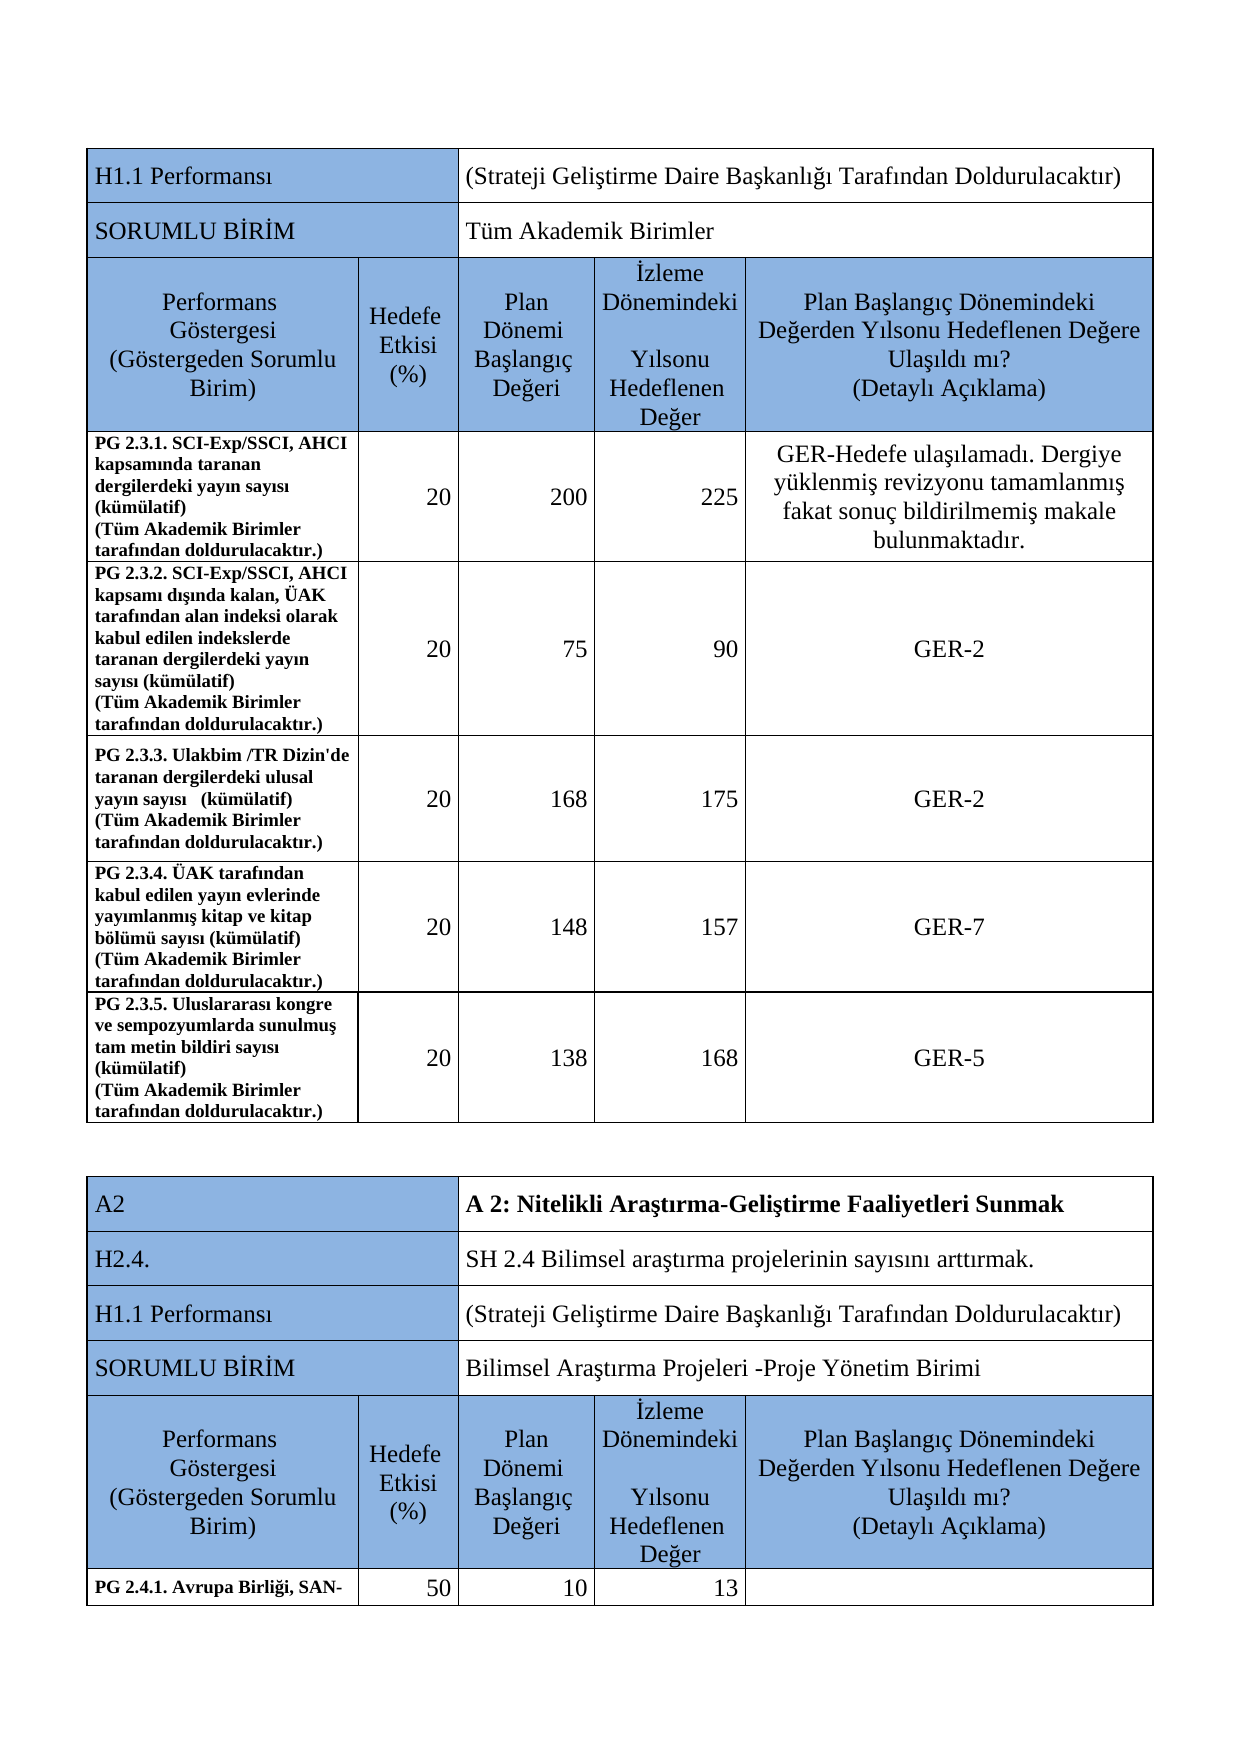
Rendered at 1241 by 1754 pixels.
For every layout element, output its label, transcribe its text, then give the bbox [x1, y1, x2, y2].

table_cell PG 2.3.2. SCI-Exp/SSCI, AHCI kapsamı dışında kalan, ÜAK tarafından alan indeksi olarak kabul edilen indekslerde taranan dergilerdeki yayın sayısı (kümülatif) (Tüm Akademik Birimler tarafından doldurulacaktır.) [88, 562, 358, 734]
table_cell GER-2 [746, 736, 1152, 861]
table_cell 13 [595, 1569, 745, 1605]
table_cell 200 [459, 432, 594, 561]
table_cell 168 [459, 736, 594, 861]
table_cell 20 [359, 862, 458, 991]
table_cell (Strateji Geliştirme Daire Başkanlığı Tarafından Doldurulacaktır) [459, 1286, 1152, 1340]
table_cell (Strateji Geliştirme Daire Başkanlığı Tarafından Doldurulacaktır) [459, 149, 1152, 202]
table_cell Plan Başlangıç Dönemindeki Değerden Yılsonu Hedeflenen Değere Ulaşıldı mı? (Detaylı Açıklama) [746, 1396, 1152, 1568]
table_cell İzleme Dönemindeki Yılsonu Hedeflenen Değer [595, 258, 745, 431]
table_cell Hedefe Etkisi (%) [359, 258, 458, 431]
table_cell H2.4. [88, 1232, 458, 1285]
table_cell 20 [359, 736, 458, 861]
table_header A 2: Nitelikli Araştırma-Geliştirme Faaliyetleri Sunmak [459, 1177, 1152, 1231]
table_cell 175 [595, 736, 745, 861]
table_cell Plan Başlangıç Dönemindeki Değerden Yılsonu Hedeflenen Değere Ulaşıldı mı? (Detaylı Açıklama) [746, 258, 1152, 431]
table_cell PG 2.3.1. SCI-Exp/SSCI, AHCI kapsamında taranan dergilerdeki yayın sayısı (kümülatif) (Tüm Akademik Birimler tarafından doldurulacaktır.) [88, 432, 358, 561]
table_cell 90 [595, 562, 745, 734]
table_cell PG 2.3.5. Uluslararası kongre ve sempozyumlarda sunulmuş tam metin bildiri sayısı (kümülatif) (Tüm Akademik Birimler tarafından doldurulacaktır.) [88, 993, 357, 1122]
table_cell PG 2.3.4. ÜAK tarafından kabul edilen yayın evlerinde yayımlanmış kitap ve kitap bölümü sayısı (kümülatif) (Tüm Akademik Birimler tarafından doldurulacaktır.) [88, 862, 358, 991]
table_cell H1.1 Performansı [88, 1286, 458, 1340]
table_cell PG 2.3.3. Ulakbim /TR Dizin'de taranan dergilerdeki ulusal yayın sayısı (kümülatif) (Tüm Akademik Birimler tarafından doldurulacaktır.) [88, 736, 358, 861]
table_cell H1.1 Performansı [88, 149, 458, 202]
table_cell Plan Dönemi Başlangıç Değeri [459, 1396, 594, 1568]
table_cell Performans Göstergesi (Göstergeden Sorumlu Birim) [88, 1396, 358, 1568]
table_cell Performans Göstergesi (Göstergeden Sorumlu Birim) [88, 258, 358, 431]
table_cell 10 [459, 1569, 594, 1605]
table_cell 75 [459, 562, 594, 734]
table_cell 50 [359, 1569, 458, 1605]
table_cell Plan Dönemi Başlangıç Değeri [459, 258, 594, 431]
table_cell 157 [595, 862, 745, 991]
table_cell SH 2.4 Bilimsel araştırma projelerinin sayısını arttırmak. [459, 1232, 1152, 1285]
table_cell GER-2 [746, 562, 1152, 734]
table_cell SORUMLU BİRİM [88, 203, 458, 257]
table_cell Hedefe Etkisi (%) [359, 1396, 458, 1568]
table_header A2 [88, 1177, 458, 1231]
table_cell GER-Hedefe ulaşılamadı. Dergiye yüklenmiş revizyonu tamamlanmış fakat sonuç bildirilmemiş makale bulunmaktadır. [746, 432, 1152, 561]
table_cell Bilimsel Araştırma Projeleri -Proje Yönetim Birimi [459, 1341, 1152, 1395]
table_cell 168 [595, 993, 745, 1122]
table_cell İzleme Dönemindeki Yılsonu Hedeflenen Değer [595, 1396, 745, 1568]
table_cell [746, 1569, 1152, 1605]
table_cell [88, 1569, 358, 1605]
table_cell SORUMLU BİRİM [88, 1341, 458, 1395]
table_cell 20 [359, 993, 458, 1122]
table_cell 148 [459, 862, 594, 991]
table_cell 20 [359, 432, 458, 561]
table_cell Tüm Akademik Birimler [459, 203, 1152, 257]
table_cell 20 [359, 562, 458, 734]
table_cell GER-5 [746, 993, 1152, 1122]
table_cell GER-7 [746, 862, 1152, 991]
table_cell 225 [595, 432, 745, 561]
table_cell 138 [459, 993, 594, 1122]
